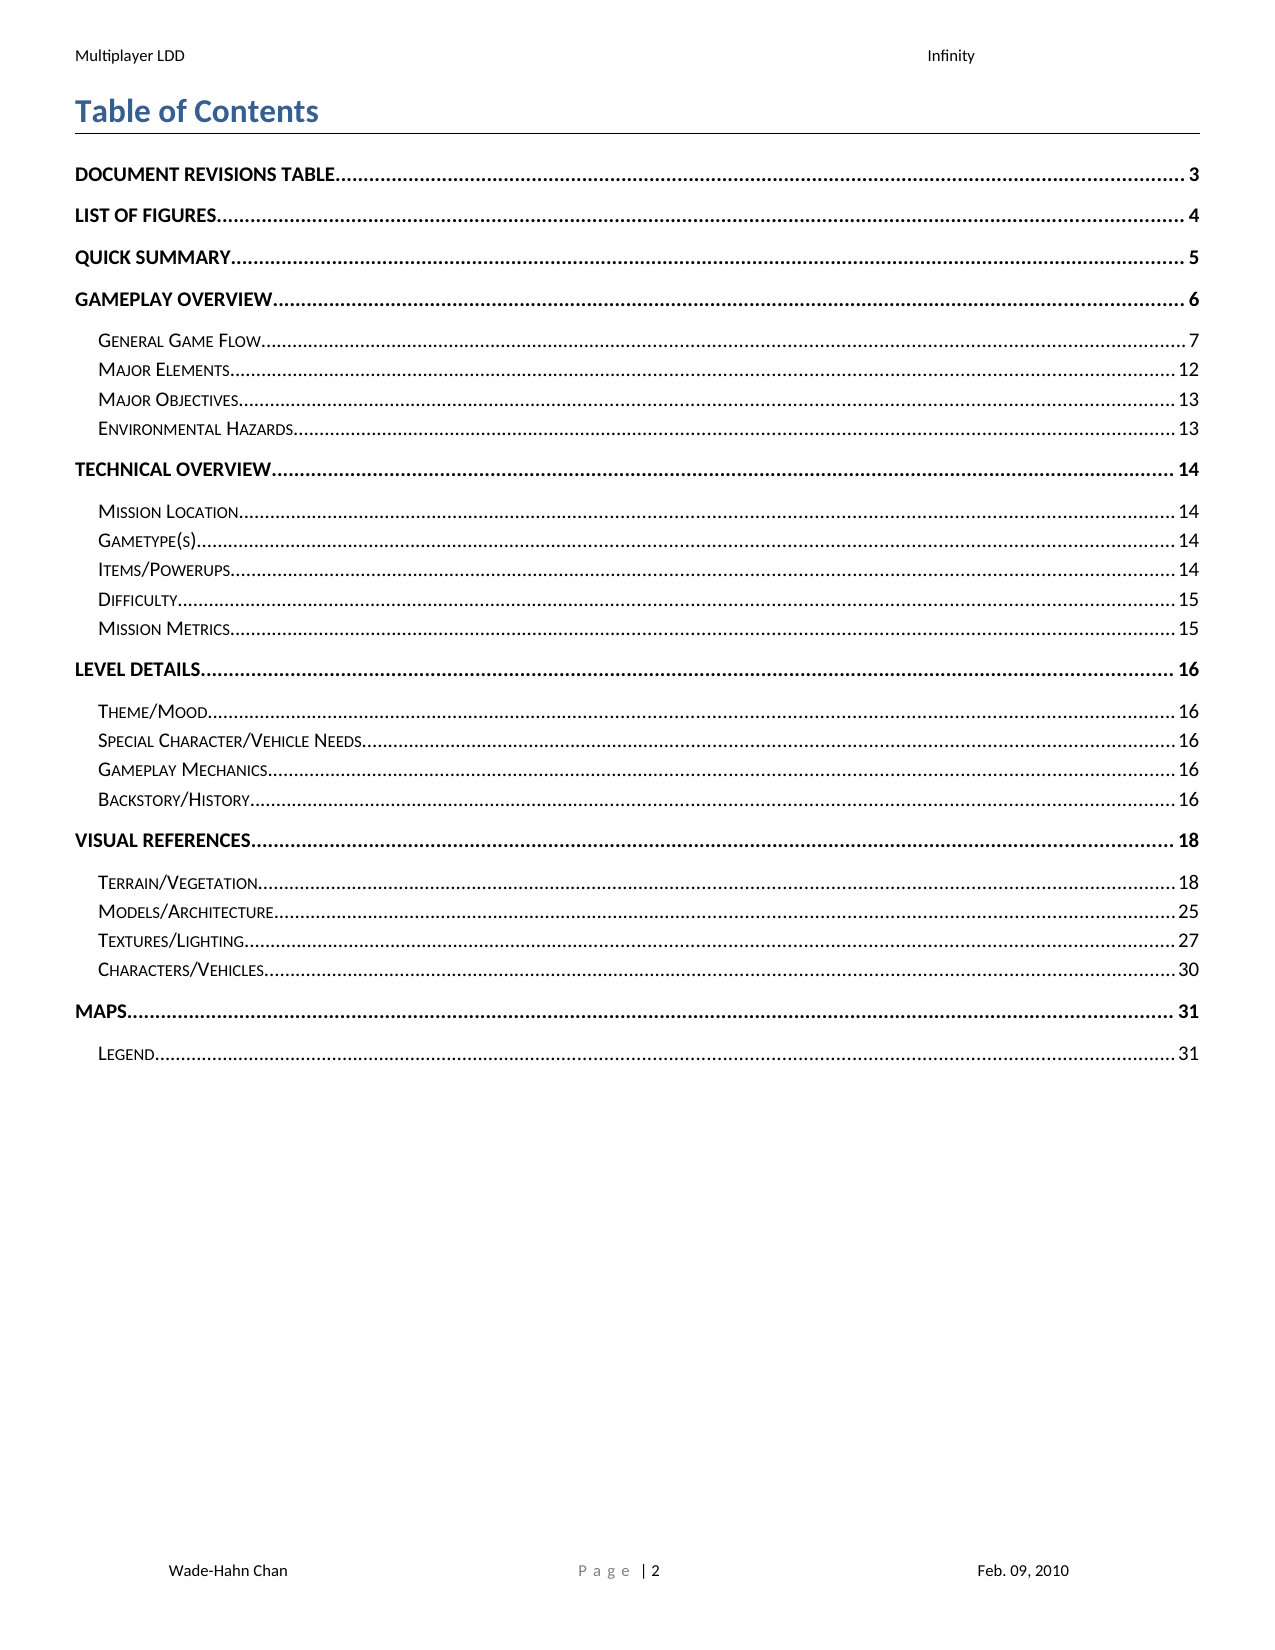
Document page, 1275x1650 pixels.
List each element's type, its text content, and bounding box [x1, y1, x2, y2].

text Mission Metrics 15 [98, 615, 1200, 640]
text Level Details 16 [75, 657, 1200, 682]
text Table of Contents [75, 90, 1200, 133]
text Major Objectives 13 [98, 386, 1200, 411]
text Backstory/History 16 [98, 786, 1200, 811]
text General Game Flow 7 [98, 327, 1200, 353]
text Maps 31 [75, 998, 1200, 1024]
text Mission Location 14 [98, 498, 1200, 524]
text Technical Overview 14 [75, 457, 1200, 482]
text Special Character/Vehicle Needs 16 [98, 727, 1200, 753]
text Gametype(s) 14 [98, 527, 1200, 553]
text Terrain/Vegetation 18 [98, 869, 1200, 894]
text Items/Powerups 14 [98, 557, 1200, 582]
text Environmental Hazards 13 [98, 415, 1200, 440]
text Textures/Lighting 27 [98, 927, 1200, 953]
text Legend 31 [98, 1040, 1200, 1065]
text Quick Summary 5 [75, 244, 1200, 269]
text Document Revisions Table 3 [75, 161, 1200, 186]
text Models/Architecture 25 [98, 898, 1200, 924]
text Gameplay Overview 6 [75, 286, 1200, 311]
text Gameplay Mechanics 16 [98, 757, 1200, 782]
text Major Elements 12 [98, 357, 1200, 382]
text Difficulty 15 [98, 586, 1200, 611]
text Theme/Mood 16 [98, 698, 1200, 724]
text Visual References 18 [75, 827, 1200, 853]
text Characters/Vehicles 30 [98, 957, 1200, 982]
text List of Figures 4 [75, 202, 1200, 228]
